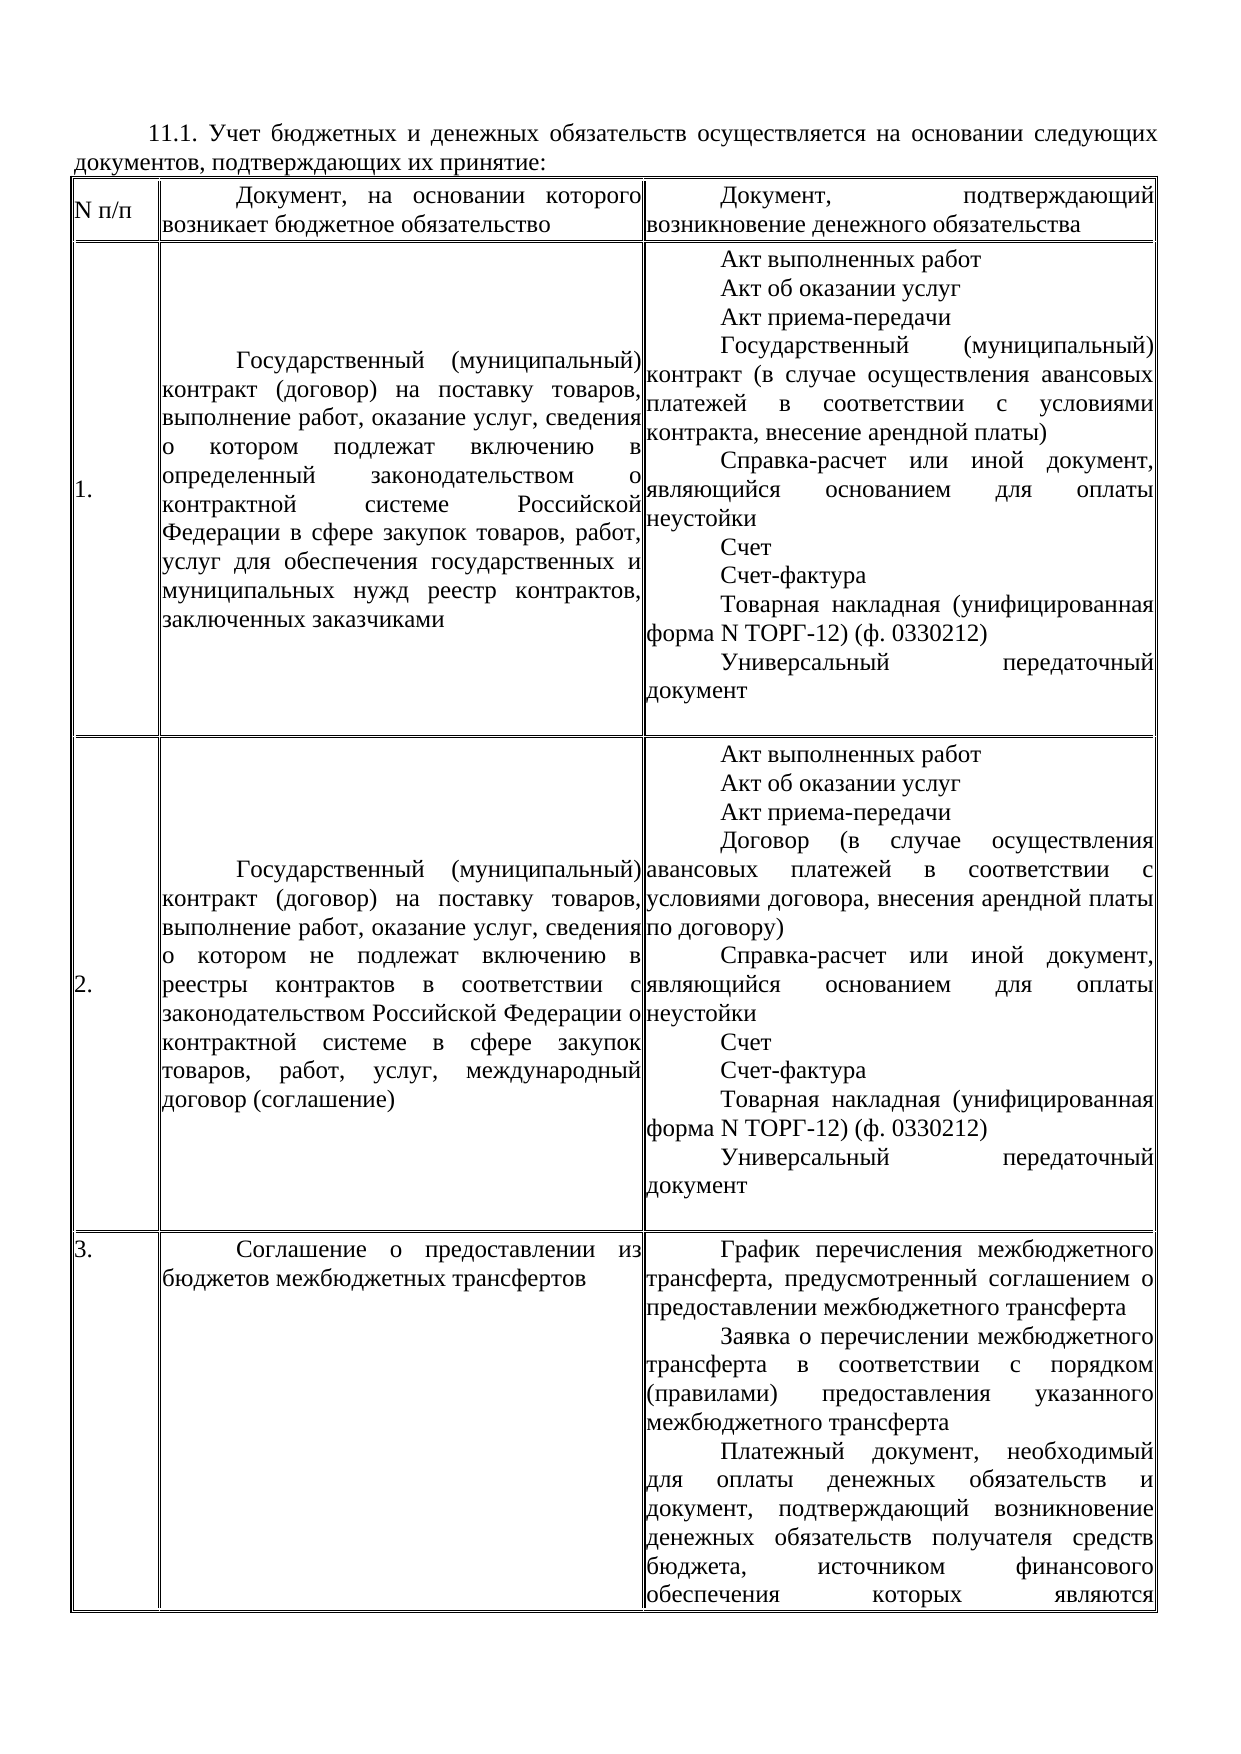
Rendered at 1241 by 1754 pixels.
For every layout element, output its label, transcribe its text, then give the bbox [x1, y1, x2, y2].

table_cell 2. [74, 735, 158, 1230]
table_cell Акт выполненных работ Акт об оказании услуг Акт приема-передачи Государственный (муниципальный) контракт (в случае осуществления авансовых платежей в соответствии с условиями контракта, внесение арендной платы) Справка-расчет или иной документ, являющийся основанием для оплаты неустойки Счет Счет-фактура Товарная накладная (унифицированная форма N ТОРГ-12) (ф. 0330212) Универсальный передаточный документ [646, 240, 1155, 734]
table_header Документ, на основании которого возникает бюджетное обязательство [160, 177, 644, 239]
table_cell Государственный (муниципальный) контракт (договор) на поставку товаров, выполнение работ, оказание услуг, сведения о котором не подлежат включению в реестры контрактов в соответствии с законодательством Российской Федерации о контрактной системе в сфере закупок товаров, работ, услуг, международный договор (соглашение) [161, 738, 642, 1230]
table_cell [644, 1230, 1156, 1610]
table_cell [160, 1230, 644, 1610]
table_cell 1. [74, 240, 158, 734]
text 11.1. Учет бюджетных и денежных обязательств осуществляется на основании следующих документов, подтверждающих их принятие: [74, 118, 1158, 176]
table_cell Акт выполненных работ Акт об оказании услуг Акт приема-передачи Договор (в случае осуществления авансовых платежей в соответствии с условиями договора, внесения арендной платы по договору) Справка-расчет или иной документ, являющийся основанием для оплаты неустойки Счет Счет-фактура Товарная накладная (унифицированная форма N ТОРГ-12) (ф. 0330212) Универсальный передаточный документ [646, 735, 1155, 1230]
table_header N п/п [74, 179, 159, 239]
table_cell 3. [72, 1230, 159, 1610]
table_cell Государственный (муниципальный) контракт (договор) на поставку товаров, выполнение работ, оказание услуг, сведения о котором подлежат включению в определенный законодательством о контрактной системе Российской Федерации в сфере закупок товаров, работ, услуг для обеспечения государственных и муниципальных нужд реестр контрактов, заключенных заказчиками [161, 243, 642, 734]
table_header Документ, подтверждающий возникновение денежного обязательства [644, 179, 1155, 239]
